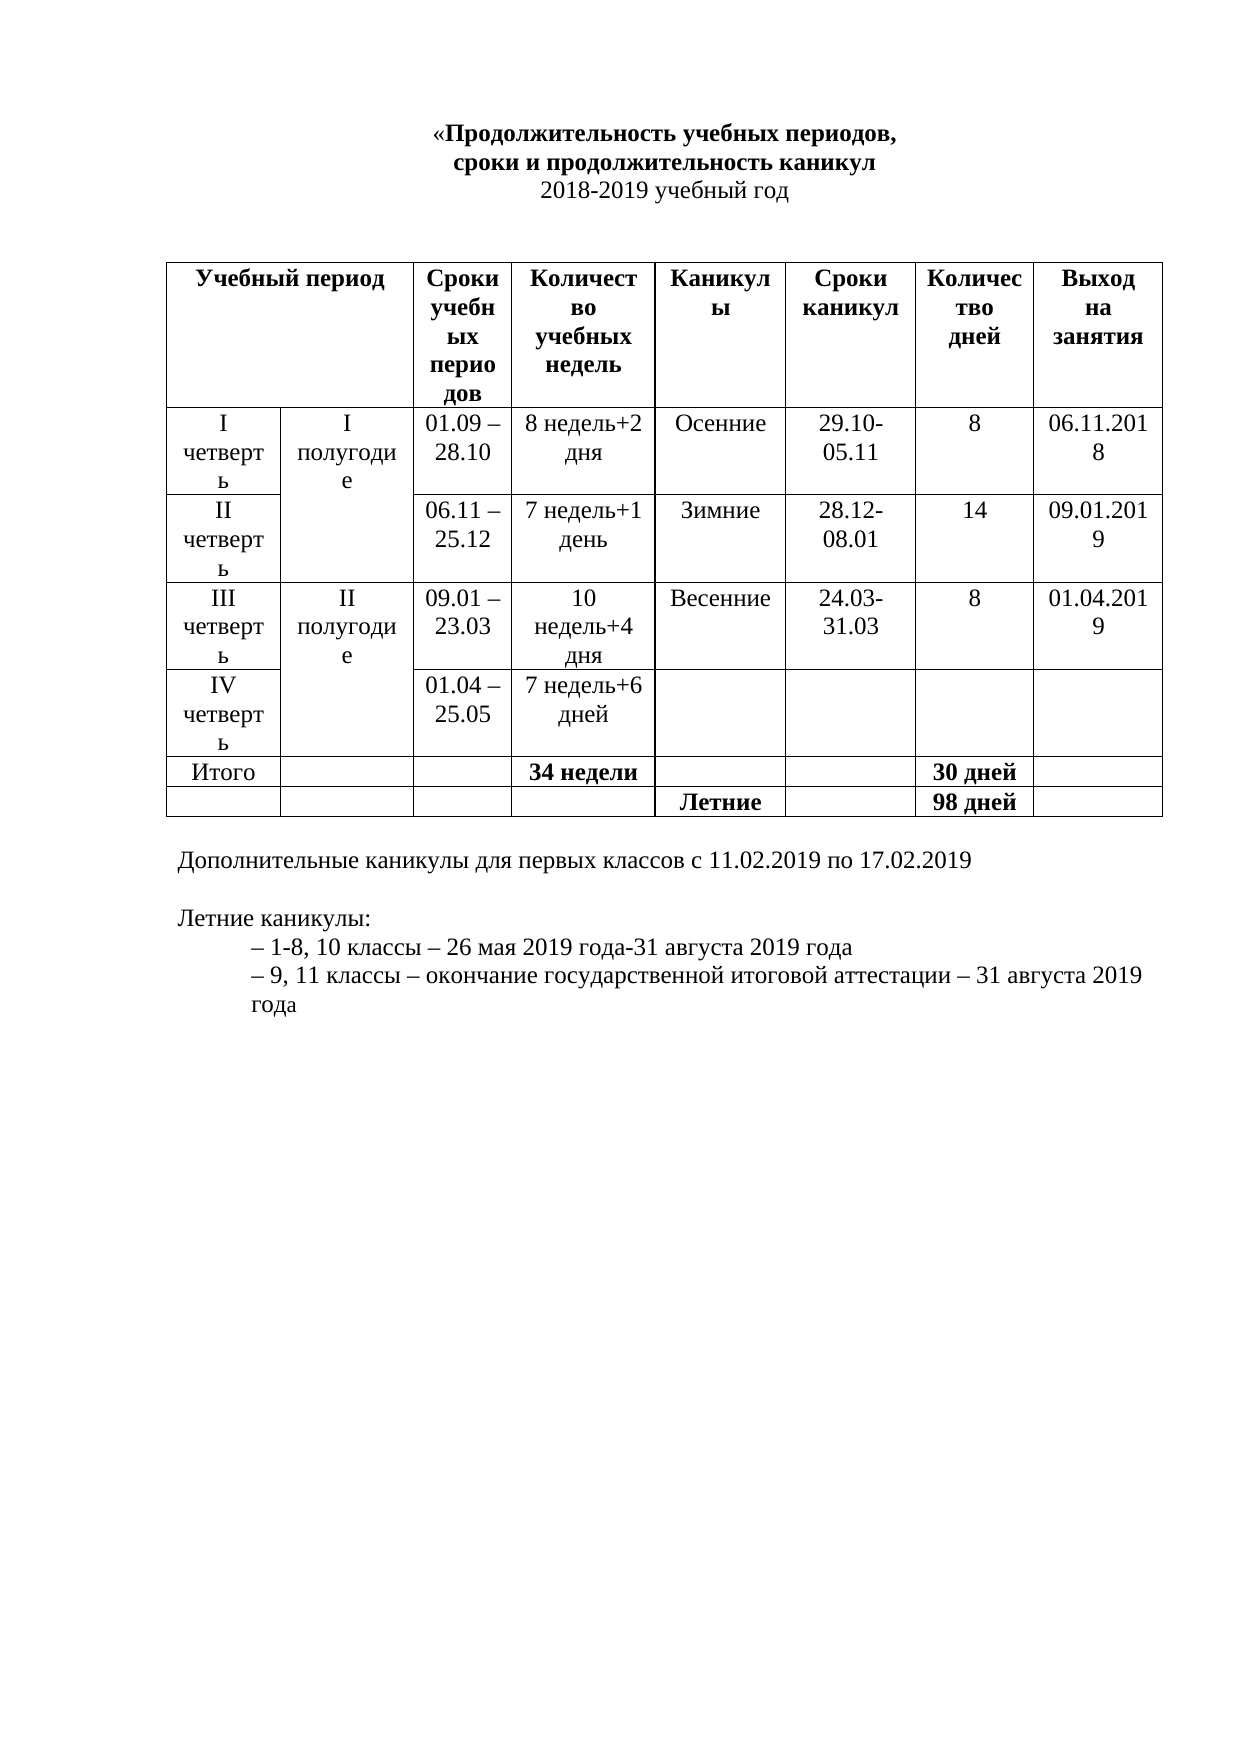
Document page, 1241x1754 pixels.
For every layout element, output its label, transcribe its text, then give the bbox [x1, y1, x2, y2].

table_cell 8 недель+2 дня [512, 408, 654, 494]
table_cell Летние [656, 787, 785, 816]
table_cell 01.04 – 25.05 [414, 670, 511, 756]
table_cell 8 [916, 583, 1033, 669]
table_cell [916, 670, 1033, 756]
table_cell [786, 787, 915, 816]
table_cell [414, 787, 511, 816]
table_header Количество учебных недель [512, 263, 654, 407]
table_cell 24.03-31.03 [786, 583, 915, 669]
table_cell 01.04.2019 [1034, 583, 1162, 669]
table_cell 7 недель+1 день [512, 495, 654, 582]
table_cell 09.01 – 23.03 [414, 583, 511, 669]
table_cell I четверть [167, 408, 280, 494]
text Дополнительные каникулы для первых классов с 11.02.2019 по 17.02.2019 [177, 846, 1152, 874]
table_cell [281, 787, 413, 816]
table_cell 06.11.2018 [1034, 408, 1162, 494]
text Летние каникулы: [177, 903, 1152, 932]
table_cell II четверть [167, 495, 280, 582]
table_cell [786, 757, 915, 786]
table_header Количество дней [916, 263, 1033, 407]
table_cell [786, 670, 915, 756]
table_cell 98 дней [916, 787, 1033, 816]
table_cell Зимние [656, 495, 785, 582]
table_cell 01.09 – 28.10 [414, 408, 511, 494]
table_cell [1034, 670, 1162, 756]
text сроки и продолжительность каникул [177, 147, 1152, 176]
table_header Каникулы [656, 263, 785, 407]
text – 9, 11 классы – окончание государственной итоговой аттестации – 31 августа 2019 года [251, 961, 1152, 1018]
table_cell Осенние [656, 408, 785, 494]
table_header Сроки учебных периодов [414, 263, 511, 407]
table_cell [414, 757, 511, 786]
table_cell IV четверть [167, 670, 280, 756]
table_cell [1034, 757, 1162, 786]
table_cell 06.11 – 25.12 [414, 495, 511, 582]
table_cell I полугодие [281, 408, 413, 582]
table_cell Итого [167, 757, 280, 786]
text «Продолжительность учебных периодов, [177, 118, 1152, 147]
table_cell 34 недели [512, 757, 654, 786]
table_cell 28.12-08.01 [786, 495, 915, 582]
table_cell 14 [916, 495, 1033, 582]
table_cell [656, 670, 785, 756]
table_cell 09.01.2019 [1034, 495, 1162, 582]
text – 1-8, 10 классы – 26 мая 2019 года-31 августа 2019 года [251, 932, 1152, 961]
table_cell [656, 757, 785, 786]
table_cell 10 недель+4 дня [512, 583, 654, 669]
table_header Учебный период [167, 263, 413, 407]
table_cell Весенние [656, 583, 785, 669]
table_cell 29.10-05.11 [786, 408, 915, 494]
table_cell II полугодие [281, 583, 413, 756]
table_cell [512, 787, 654, 816]
table_cell [281, 757, 413, 786]
table_cell III четверть [167, 583, 280, 669]
table_cell 30 дней [916, 757, 1033, 786]
table_cell 8 [916, 408, 1033, 494]
text 2018-2019 учебный год [177, 176, 1152, 204]
table_cell 7 недель+6 дней [512, 670, 654, 756]
table_cell [1034, 787, 1162, 816]
table_header Сроки каникул [786, 263, 915, 407]
table_header Выход на занятия [1034, 263, 1162, 407]
table_cell [167, 787, 280, 816]
